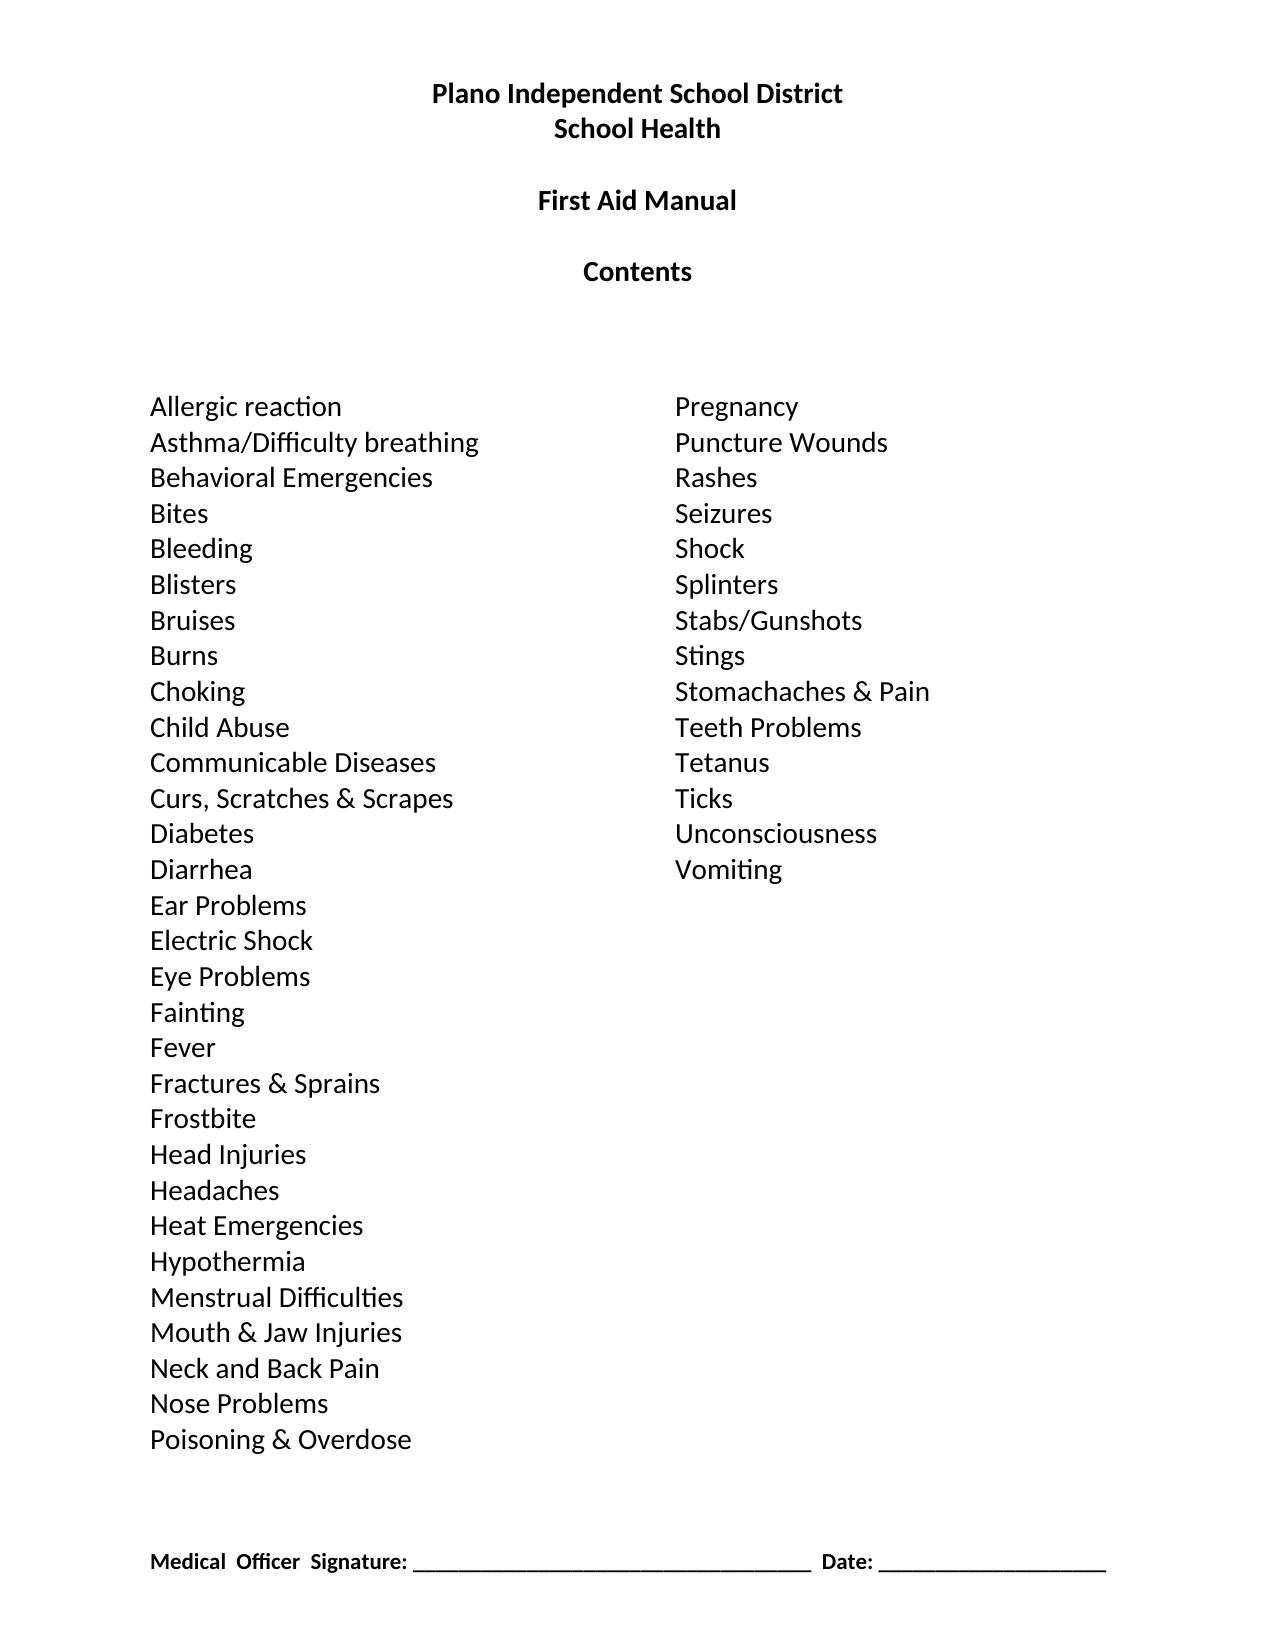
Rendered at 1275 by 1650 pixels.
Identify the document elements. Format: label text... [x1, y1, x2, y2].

text Unconsciousness [675, 816, 1125, 851]
text Frostbite [150, 1101, 600, 1136]
text Child Abuse [150, 709, 600, 744]
text Seizures [675, 495, 1125, 531]
text Fainting [150, 994, 600, 1029]
text Mouth & Jaw Injuries [150, 1314, 600, 1350]
text Bleeding [150, 531, 600, 566]
text Communicable Diseases [150, 744, 600, 780]
text Ear Problems [150, 887, 600, 922]
text Splinters [675, 566, 1125, 602]
text Stomachaches & Pain [675, 673, 1125, 709]
text Behavioral Emergencies [150, 459, 600, 495]
text Ticks [675, 780, 1125, 816]
text Bites [150, 495, 600, 531]
text Headaches [150, 1172, 600, 1207]
text Stabs/Gunshots [675, 602, 1125, 637]
text Vomiting [675, 851, 1125, 887]
text Neck and Back Pain [150, 1350, 600, 1386]
text Eye Problems [150, 958, 600, 994]
text Shock [675, 531, 1125, 566]
text Diabetes [150, 816, 600, 851]
text Rashes [675, 459, 1125, 495]
text Poisoning & Overdose [150, 1421, 600, 1457]
text Tetanus [675, 744, 1125, 780]
text Curs, Scratches & Scrapes [150, 780, 600, 816]
text Pregnancy [675, 388, 1125, 424]
text Nose Problems [150, 1386, 600, 1421]
text Head Injuries [150, 1136, 600, 1172]
text Diarrhea [150, 851, 600, 887]
text Asthma/Difficulty breathing [150, 424, 600, 459]
text Bruises [150, 602, 600, 637]
text Electric Shock [150, 922, 600, 958]
text Heat Emergencies [150, 1207, 600, 1243]
text Fever [150, 1029, 600, 1065]
text Puncture Wounds [675, 424, 1125, 459]
text Fractures & Sprains [150, 1065, 600, 1101]
text Choking [150, 673, 600, 709]
text Blisters [150, 566, 600, 602]
text Teeth Problems [675, 709, 1125, 744]
text Burns [150, 637, 600, 673]
text Hypothermia [150, 1243, 600, 1279]
text Menstrual Difficulties [150, 1279, 600, 1314]
text Allergic reaction [150, 388, 600, 424]
text Stings [675, 637, 1125, 673]
